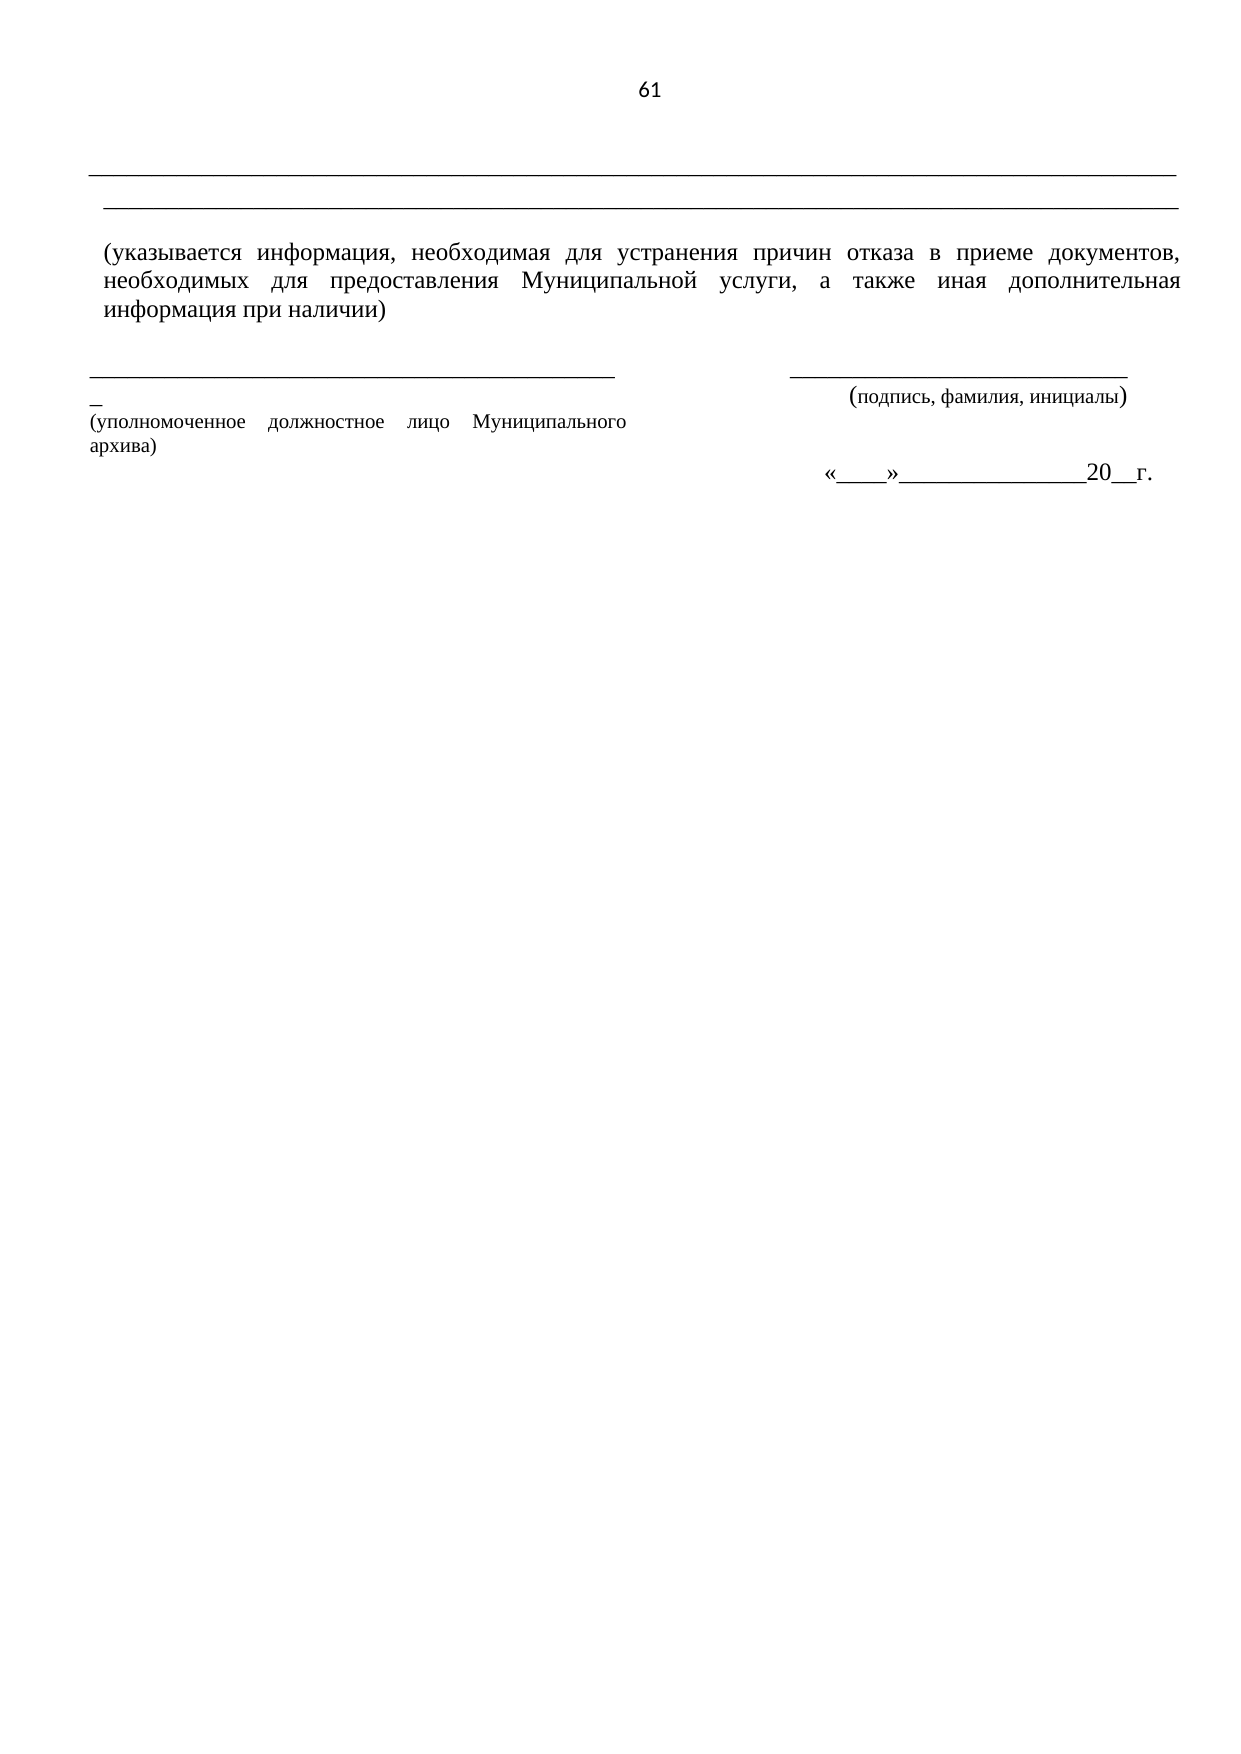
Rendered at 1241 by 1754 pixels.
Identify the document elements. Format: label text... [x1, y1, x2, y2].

table_header ___________________________________________ (уполномоченное должностное лицо Муниципального архива) [76, 352, 638, 457]
text (указывается информация, необходимая для устранения причин отказа в приеме документов, необходимых для предоставления Муниципальной услуги, а также иная дополнительная информация при наличии) [88, 237, 1181, 323]
table_header ___________________________ (подпись, фамилия, инициалы) [638, 352, 1138, 457]
text _____________________________________________________________________________________________________________________________________________________________________________ [88, 150, 1181, 212]
text «____»_______________20__г. [118, 457, 1181, 486]
